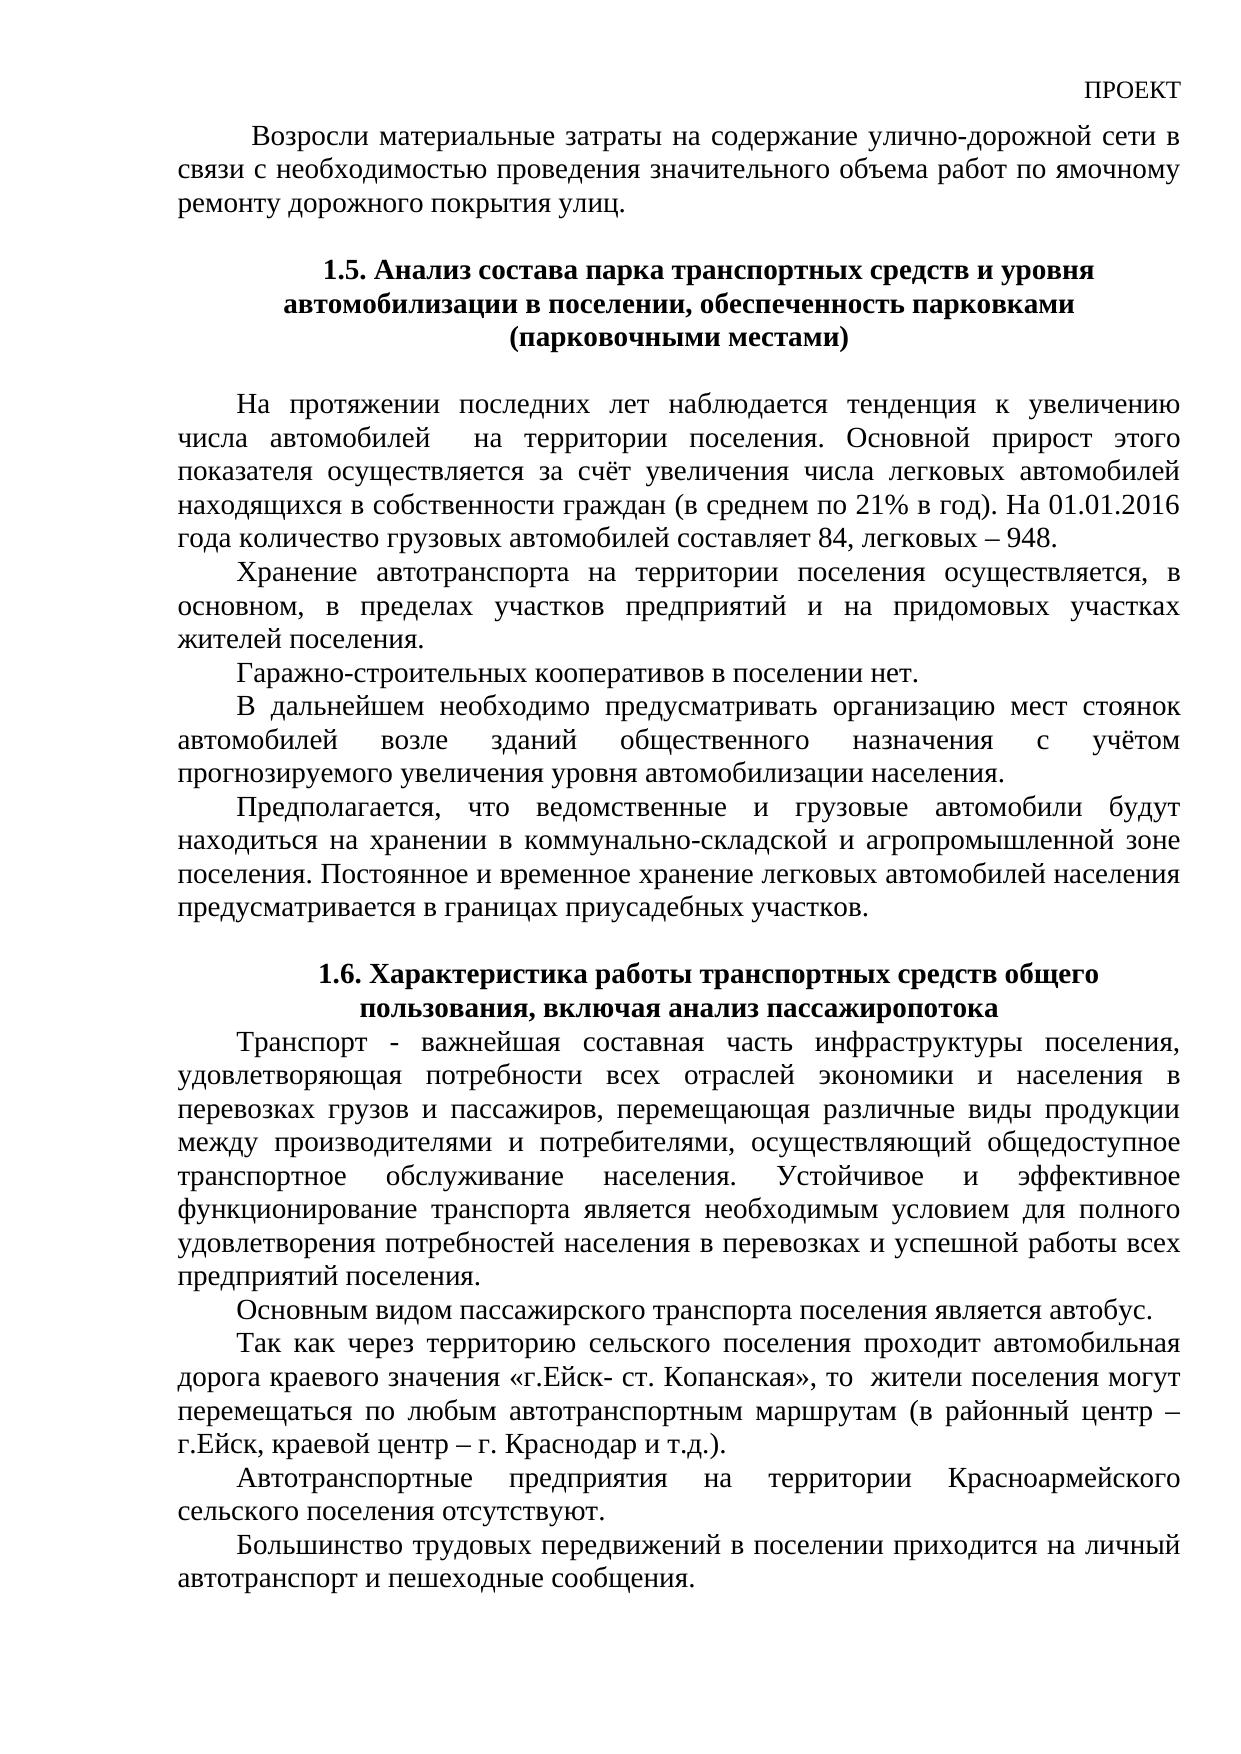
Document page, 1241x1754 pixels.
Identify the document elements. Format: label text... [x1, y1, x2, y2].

text Большинство трудовых передвижений в поселении приходится на личный автотранспорт и пешеходные сообщения. [177, 1527, 1181, 1594]
text В дальнейшем необходимо предусматривать организацию мест стоянок автомобилей возле зданий общественного назначения с учётом прогнозируемого увеличения уровня автомобилизации населения. [177, 688, 1181, 789]
text 1.5. Анализ состава парка транспортных средств и уровня автомобилизации в поселении, обеспеченность парковками (парковочными местами) [177, 252, 1181, 353]
text 1.6. Характеристика работы транспортных средств общего пользования, включая анализ пассажиропотока [177, 957, 1181, 1024]
text Транспорт - важнейшая составная часть инфраструктуры поселения, удовлетворяющая потребности всех отраслей экономики и населения в перевозках грузов и пассажиров, перемещающая различные виды продукции между производителями и потребителями, осуществляющий общедоступное транспортное обслуживание населения. Устойчивое и эффективное функционирование транспорта является необходимым условием для полного удовлетворения потребностей населения в перевозках и успешной работы всех предприятий поселения. [177, 1024, 1181, 1292]
text Так как через территорию сельского поселения проходит автомобильная дорога краевого значения «г.Ейск- ст. Копанская», то жители поселения могут перемещаться по любым автотранспортным маршрутам (в районный центр – г.Ейск, краевой центр – г. Краснодар и т.д.). [177, 1326, 1181, 1460]
text Предполагается, что ведомственные и грузовые автомобили будут находиться на хранении в коммунально-складской и агропромышленной зоне поселения. Постоянное и временное хранение легковых автомобилей населения предусматривается в границах приусадебных участков. [177, 789, 1181, 923]
text Хранение автотранспорта на территории поселения осуществляется, в основном, в пределах участков предприятий и на придомовых участках жителей поселения. [177, 554, 1181, 655]
text Возросли материальные затраты на содержание улично-дорожной сети в связи с необходимостью проведения значительного объема работ по ямочному ремонту дорожного покрытия улиц. [177, 118, 1181, 219]
text Основным видом пассажирского транспорта поселения является автобус. [177, 1292, 1181, 1326]
text Гаражно-строительных кооперативов в поселении нет. [177, 655, 1181, 688]
text На протяжении последних лет наблюдается тенденция к увеличению числа автомобилей на территории поселения. Основной прирост этого показателя осуществляется за счёт увеличения числа легковых автомобилей находящихся в собственности граждан (в среднем по 21% в год). На 01.01.2016 года количество грузовых автомобилей составляет 84, легковых – 948. [177, 386, 1181, 554]
text Автотранспортные предприятия на территории Красноармейского сельского поселения отсутствуют. [177, 1460, 1181, 1527]
